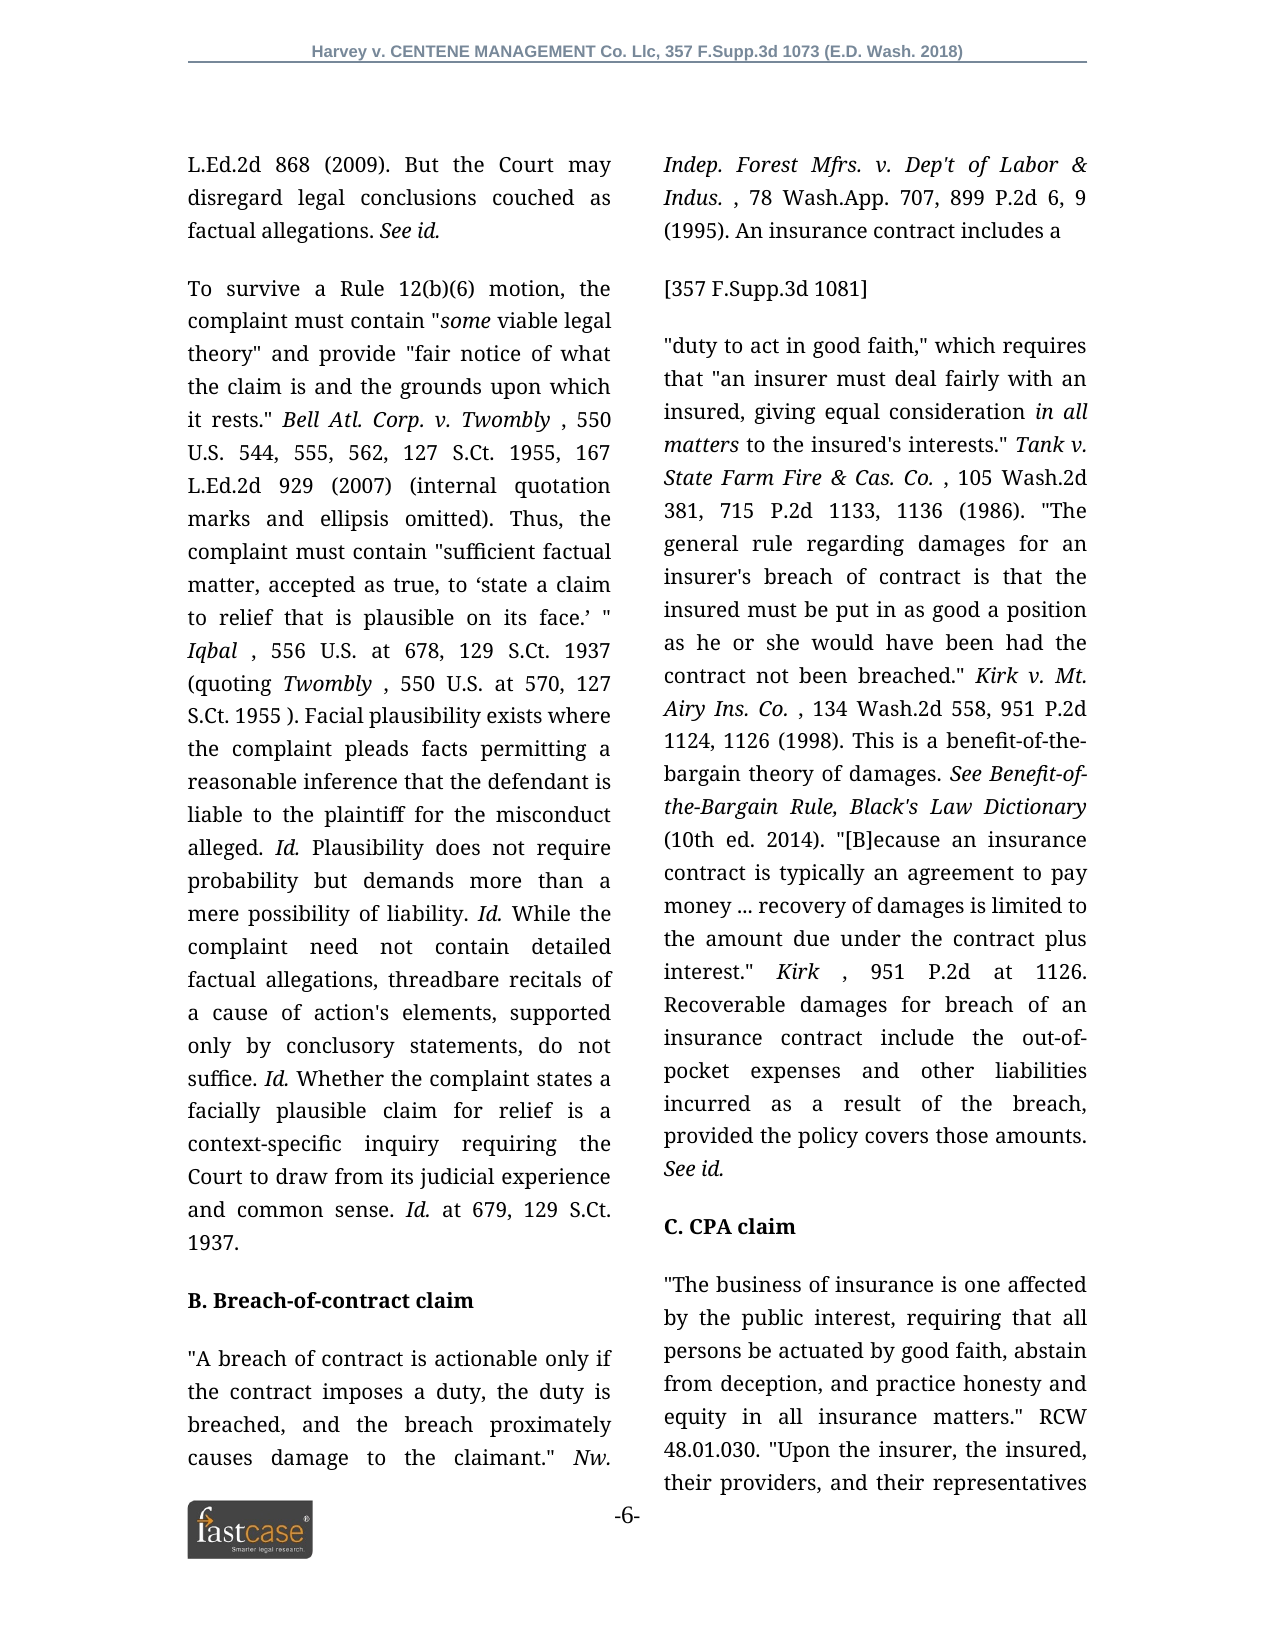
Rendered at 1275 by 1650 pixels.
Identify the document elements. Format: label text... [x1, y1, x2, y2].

text "A breach of contract is actionable only if the contract imposes a duty, the duty is breached, and the breach proximately causes damage to the claimant." Nw. Indep. Forest Mfrs. v. Dep't of Labor & Indus. , 78 Wash.App. 707, 899 P.2d 6, 9 (1995). An insurance contract includes a [663, 150, 1087, 244]
text To survive a Rule 12(b)(6) motion, the complaint must contain "some viable legal theory" and provide "fair notice of what the claim is and the grounds upon which it rests." Bell Atl. Corp. v. Twombly , 550 U.S. 544, 555, 562, 127 S.Ct. 1955, 167 L.Ed.2d 929 (2007) (internal quotation marks and ellipsis omitted). Thus, the complaint must contain "sufficient factual matter, accepted as true, to ‘state a claim to relief that is plausible on its face.’ " Iqbal , 556 U.S. at 678, 129 S.Ct. 1937 (quoting Twombly , 550 U.S. at 570, 127 S.Ct. 1955 ). Facial plausibility exists where the complaint pleads facts permitting a reasonable inference that the defendant is liable to the plaintiff for the misconduct alleged. Id. Plausibility does not require probability but demands more than a mere possibility of liability. Id. While the complaint need not contain detailed factual allegations, threadbare recitals of a cause of action's elements, supported only by conclusory statements, do not suffice. Id. Whether the complaint states a facially plausible claim for relief is a context-specific inquiry requiring the Court to draw from its judicial experience and common sense. Id. at 679, 129 S.Ct. 1937. [187, 274, 611, 1257]
text B. Breach-of-contract claim [187, 1286, 611, 1315]
text "duty to act in good faith," which requires that "an insurer must deal fairly with an insured, giving equal consideration in all matters to the insured's interests." Tank v. State Farm Fire & Cas. Co. , 105 Wash.2d 381, 715 P.2d 1133, 1136 (1986). "The general rule regarding damages for an insurer's breach of contract is that the insured must be put in as good a position as he or she would have been had the contract not been breached." Kirk v. Mt. Airy Ins. Co. , 134 Wash.2d 558, 951 P.2d 1124, 1126 (1998). This is a benefit-of-the-bargain theory of damages. See Benefit-of-the-Bargain Rule, Black's Law Dictionary (10th ed. 2014). "[B]ecause an insurance contract is typically an agreement to pay money ... recovery of damages is limited to the amount due under the contract plus interest." Kirk , 951 P.2d at 1126. Recoverable damages for breach of an insurance contract include the out-of-pocket expenses and other liabilities incurred as a result of the breach, provided the policy covers those amounts. See id. [663, 332, 1087, 1183]
picture [187, 1500, 313, 1559]
text C. CPA claim [663, 1212, 1087, 1241]
text "A breach of contract is actionable only if the contract imposes a duty, the duty is breached, and the breach proximately causes damage to the claimant." Nw. Indep. Forest Mfrs. v. Dep't of Labor & Indus. , 78 Wash.App. 707, 899 P.2d 6, 9 (1995). An insurance contract includes a [187, 1344, 611, 1471]
text [357 F.Supp.3d 1081] [663, 274, 1087, 302]
